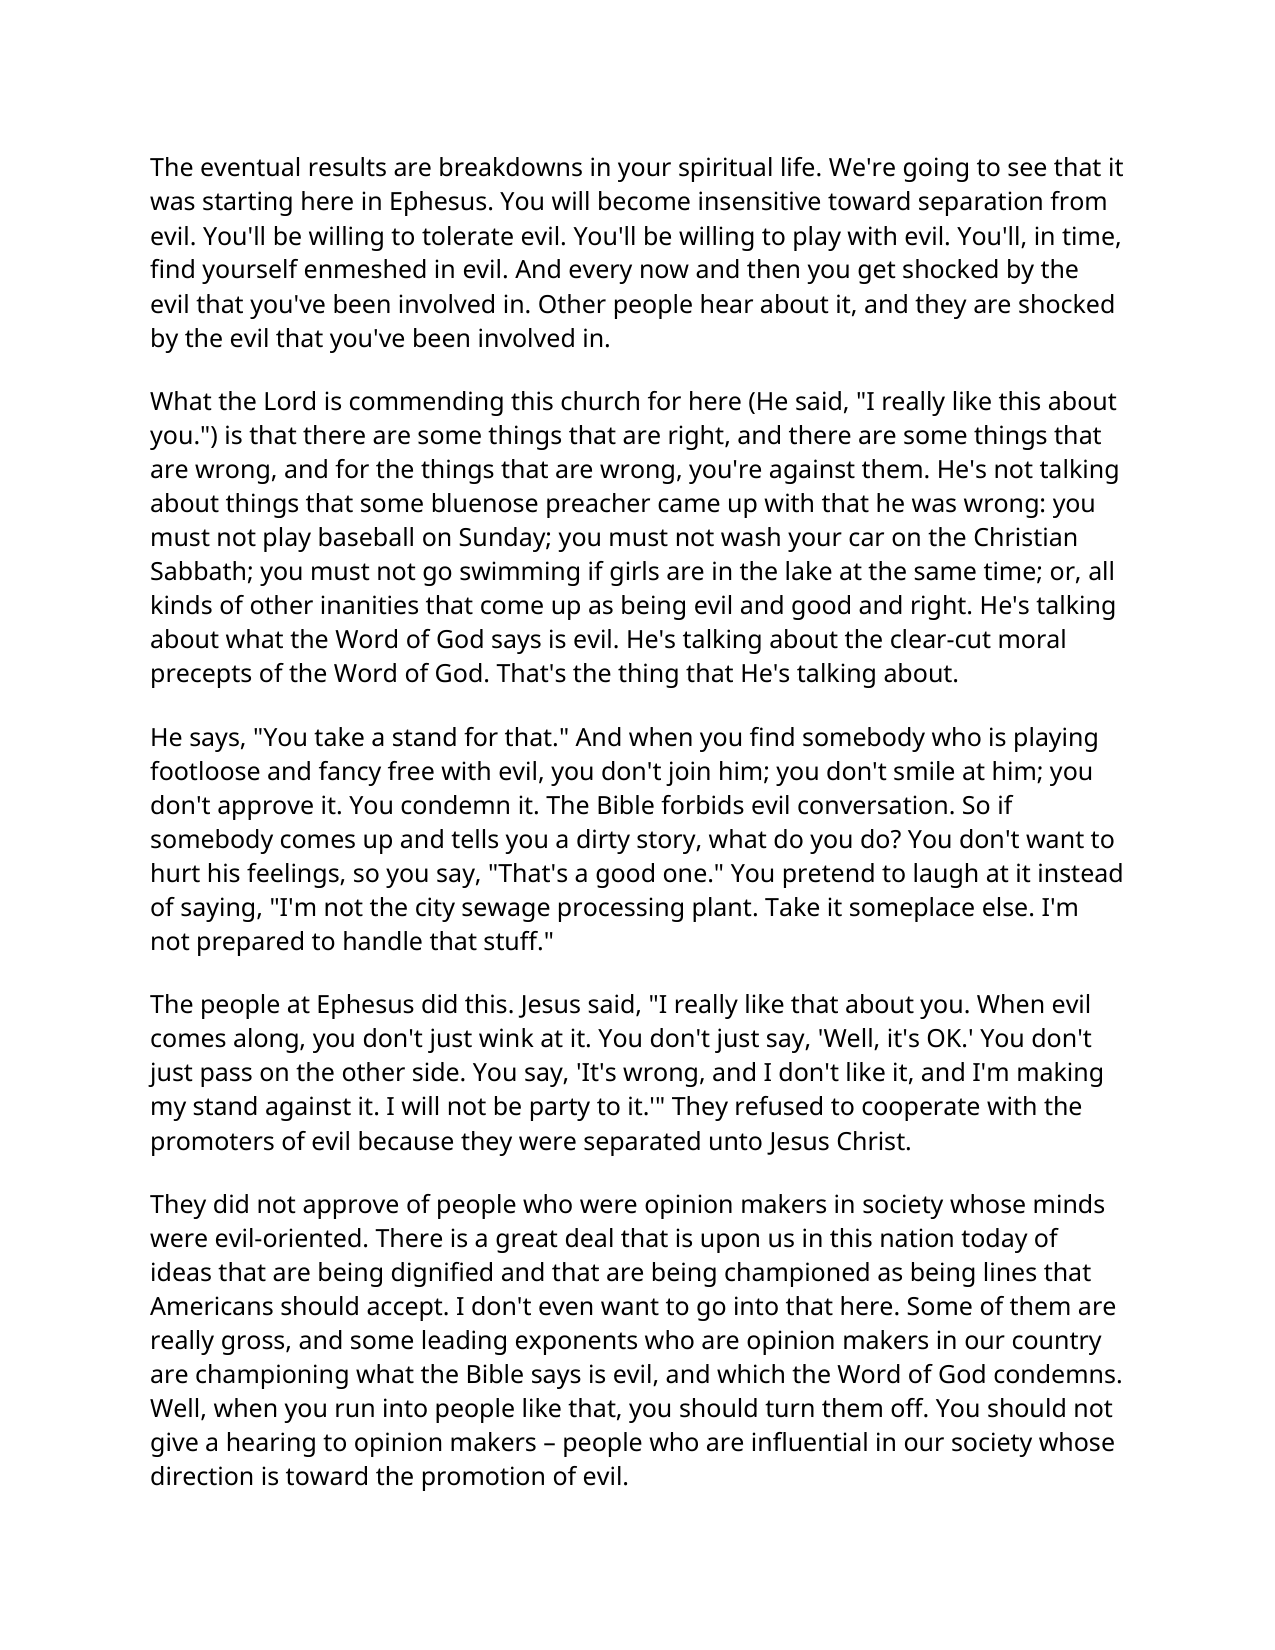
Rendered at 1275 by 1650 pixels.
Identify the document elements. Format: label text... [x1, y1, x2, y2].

text The people at Ephesus did this. Jesus said, "I really like that about you. When evil comes along, you don't just wink at it. You don't just say, 'Well, it's OK.' You don't just pass on the other side. You say, 'It's wrong, and I don't like it, and I'm making my stand against it. I will not be party to it.'" They refused to cooperate with the promoters of evil because they were separated unto Jesus Christ. [150, 987, 1125, 1157]
text What the Lord is commending this church for here (He said, "I really like this about you.") is that there are some things that are right, and there are some things that are wrong, and for the things that are wrong, you're against them. He's not talking about things that some bluenose preacher came up with that he was wrong: you must not play baseball on Sunday; you must not wash your car on the Christian Sabbath; you must not go swimming if girls are in the lake at the same time; or, all kinds of other inanities that come up as being evil and good and right. He's talking about what the Word of God says is evil. He's talking about the clear-cut moral precepts of the Word of God. That's the thing that He's talking about. [150, 383, 1125, 690]
text They did not approve of people who were opinion makers in society whose minds were evil-oriented. There is a great deal that is upon us in this nation today of ideas that are being dignified and that are being championed as being lines that Americans should accept. I don't even want to go into that here. Some of them are really gross, and some leading exponents who are opinion makers in our country are championing what the Bible says is evil, and which the Word of God condemns. Well, when you run into people like that, you should turn them off. You should not give a hearing to opinion makers – people who are influential in our society whose direction is toward the promotion of evil. [150, 1186, 1125, 1493]
text He says, "You take a stand for that." And when you find somebody who is playing footloose and fancy free with evil, you don't join him; you don't smile at him; you don't approve it. You condemn it. The Bible forbids evil conversation. So if somebody comes up and tells you a dirty story, what do you do? You don't want to hurt his feelings, so you say, "That's a good one." You pretend to laugh at it instead of saying, "I'm not the city sewage processing plant. Take it someplace else. I'm not prepared to handle that stuff." [150, 719, 1125, 958]
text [150, 150, 1125, 354]
